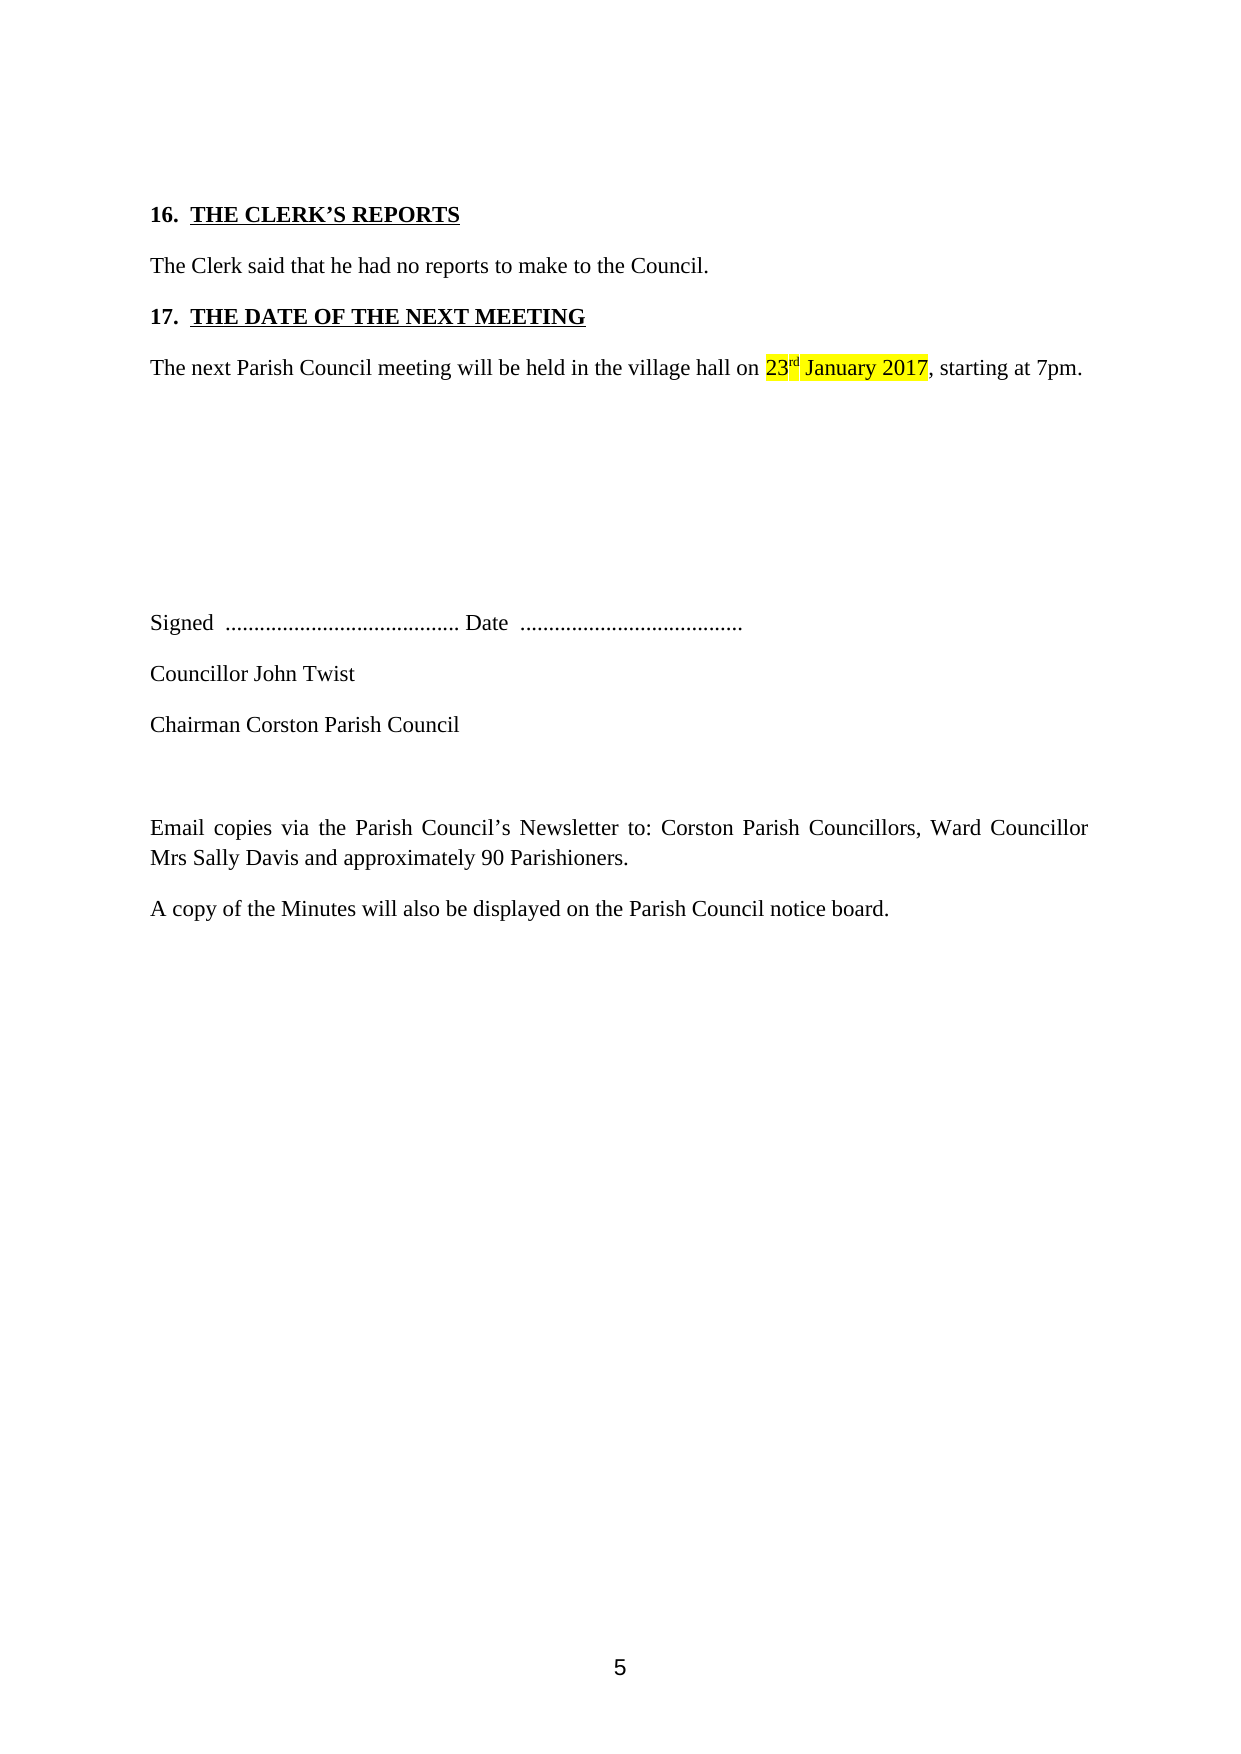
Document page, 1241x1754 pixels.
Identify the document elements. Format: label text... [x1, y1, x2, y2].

text Chairman Corston Parish Council [150, 711, 1090, 738]
text 16. THE CLERK’S REPORTS [150, 201, 1090, 227]
text Signed ......................................... Date ....................................... [150, 609, 1090, 636]
text The Clerk said that he had no reports to make to the Council. [150, 252, 1090, 278]
text The next Parish Council meeting will be held in the village hall on 23rd January 2017, starting at 7pm. [150, 354, 766, 381]
text 17. THE DATE OF THE NEXT MEETING [150, 303, 1090, 329]
text Email copies via the Parish Council’s Newsletter to: Corston Parish Councillors, Ward Councillor Mrs Sally Davis and approximately 90 Parishioners. [150, 813, 1090, 870]
text Councillor John Twist [150, 660, 1090, 687]
text A copy of the Minutes will also be displayed on the Parish Council notice board. [150, 895, 1090, 921]
